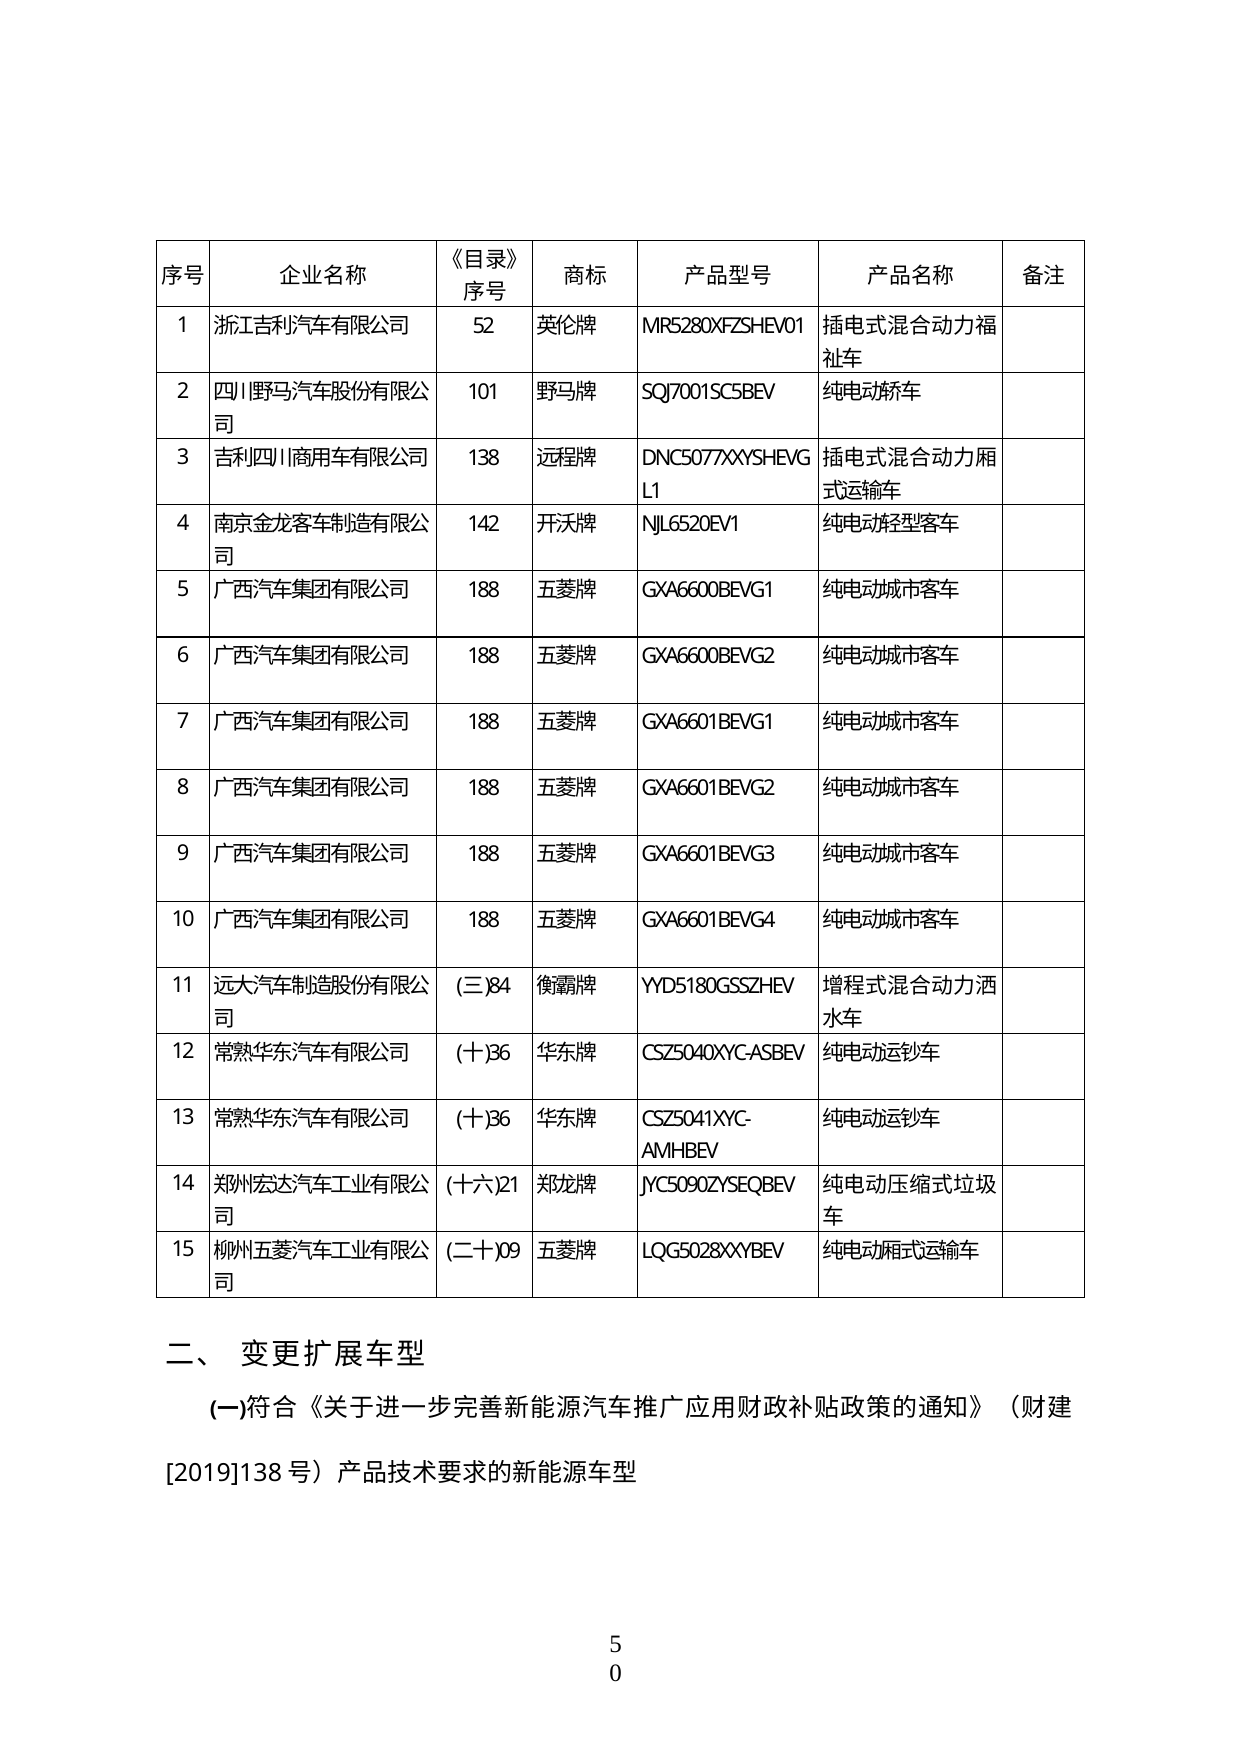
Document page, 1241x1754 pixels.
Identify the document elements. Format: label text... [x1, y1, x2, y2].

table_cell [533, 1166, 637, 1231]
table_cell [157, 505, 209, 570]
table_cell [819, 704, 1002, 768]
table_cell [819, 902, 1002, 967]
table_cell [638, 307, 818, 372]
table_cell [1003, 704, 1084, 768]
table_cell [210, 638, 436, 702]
list 符合《关于进一步完善新能源汽车推广应用财政补贴政策的通知》（财建[2019]138号）产品技术要求的新能源车型 [165, 1373, 1075, 1503]
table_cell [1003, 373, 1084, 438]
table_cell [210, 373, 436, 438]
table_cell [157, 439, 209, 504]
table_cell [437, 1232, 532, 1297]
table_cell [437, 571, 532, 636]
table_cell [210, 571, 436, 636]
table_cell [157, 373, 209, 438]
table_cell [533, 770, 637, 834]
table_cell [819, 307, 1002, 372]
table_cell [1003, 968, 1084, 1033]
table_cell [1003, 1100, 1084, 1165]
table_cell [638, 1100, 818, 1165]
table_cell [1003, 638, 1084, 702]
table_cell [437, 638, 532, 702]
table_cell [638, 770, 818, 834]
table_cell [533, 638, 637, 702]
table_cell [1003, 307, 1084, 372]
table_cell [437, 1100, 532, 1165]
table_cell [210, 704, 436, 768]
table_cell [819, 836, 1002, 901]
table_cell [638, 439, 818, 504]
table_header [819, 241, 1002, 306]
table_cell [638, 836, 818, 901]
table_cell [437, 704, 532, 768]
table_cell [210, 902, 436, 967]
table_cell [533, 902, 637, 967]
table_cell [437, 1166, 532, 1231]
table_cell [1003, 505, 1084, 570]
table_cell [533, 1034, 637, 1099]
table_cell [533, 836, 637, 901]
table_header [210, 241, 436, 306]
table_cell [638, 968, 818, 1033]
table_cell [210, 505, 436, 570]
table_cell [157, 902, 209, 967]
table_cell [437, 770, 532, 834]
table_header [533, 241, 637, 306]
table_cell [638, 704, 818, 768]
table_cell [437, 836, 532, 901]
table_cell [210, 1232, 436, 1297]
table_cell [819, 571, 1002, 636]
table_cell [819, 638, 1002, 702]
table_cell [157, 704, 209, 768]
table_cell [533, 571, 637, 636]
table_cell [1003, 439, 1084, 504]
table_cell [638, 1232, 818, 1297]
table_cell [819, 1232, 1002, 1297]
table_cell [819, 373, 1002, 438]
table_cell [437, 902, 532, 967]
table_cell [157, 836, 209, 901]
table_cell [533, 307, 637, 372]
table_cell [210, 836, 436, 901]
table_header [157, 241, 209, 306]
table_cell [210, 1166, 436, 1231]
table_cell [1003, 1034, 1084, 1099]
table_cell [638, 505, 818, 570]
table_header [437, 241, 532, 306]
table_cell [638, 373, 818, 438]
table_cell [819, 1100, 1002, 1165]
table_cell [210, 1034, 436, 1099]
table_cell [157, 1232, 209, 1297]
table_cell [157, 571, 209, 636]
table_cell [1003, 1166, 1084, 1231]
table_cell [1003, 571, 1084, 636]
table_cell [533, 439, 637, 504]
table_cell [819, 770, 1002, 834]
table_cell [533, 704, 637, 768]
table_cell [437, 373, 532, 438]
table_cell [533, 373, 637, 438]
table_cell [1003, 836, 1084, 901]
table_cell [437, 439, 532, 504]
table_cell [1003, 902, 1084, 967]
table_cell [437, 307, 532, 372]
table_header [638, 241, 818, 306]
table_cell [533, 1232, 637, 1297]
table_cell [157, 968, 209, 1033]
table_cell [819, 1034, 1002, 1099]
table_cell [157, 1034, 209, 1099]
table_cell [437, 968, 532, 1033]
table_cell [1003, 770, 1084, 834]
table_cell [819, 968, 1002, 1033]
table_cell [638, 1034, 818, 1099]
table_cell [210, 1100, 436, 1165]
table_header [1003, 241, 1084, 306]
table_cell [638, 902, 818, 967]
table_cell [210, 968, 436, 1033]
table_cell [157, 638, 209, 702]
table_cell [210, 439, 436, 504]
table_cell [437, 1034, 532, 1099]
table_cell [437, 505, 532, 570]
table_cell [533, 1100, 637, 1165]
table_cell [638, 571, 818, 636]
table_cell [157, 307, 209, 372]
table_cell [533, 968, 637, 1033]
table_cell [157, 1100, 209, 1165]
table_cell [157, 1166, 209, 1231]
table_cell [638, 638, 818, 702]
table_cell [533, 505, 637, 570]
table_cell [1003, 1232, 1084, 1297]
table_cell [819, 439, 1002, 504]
list 变更扩展车型 [165, 1330, 1075, 1373]
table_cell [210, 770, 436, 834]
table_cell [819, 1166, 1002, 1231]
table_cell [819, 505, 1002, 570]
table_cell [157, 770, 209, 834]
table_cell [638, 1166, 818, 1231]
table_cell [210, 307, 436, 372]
